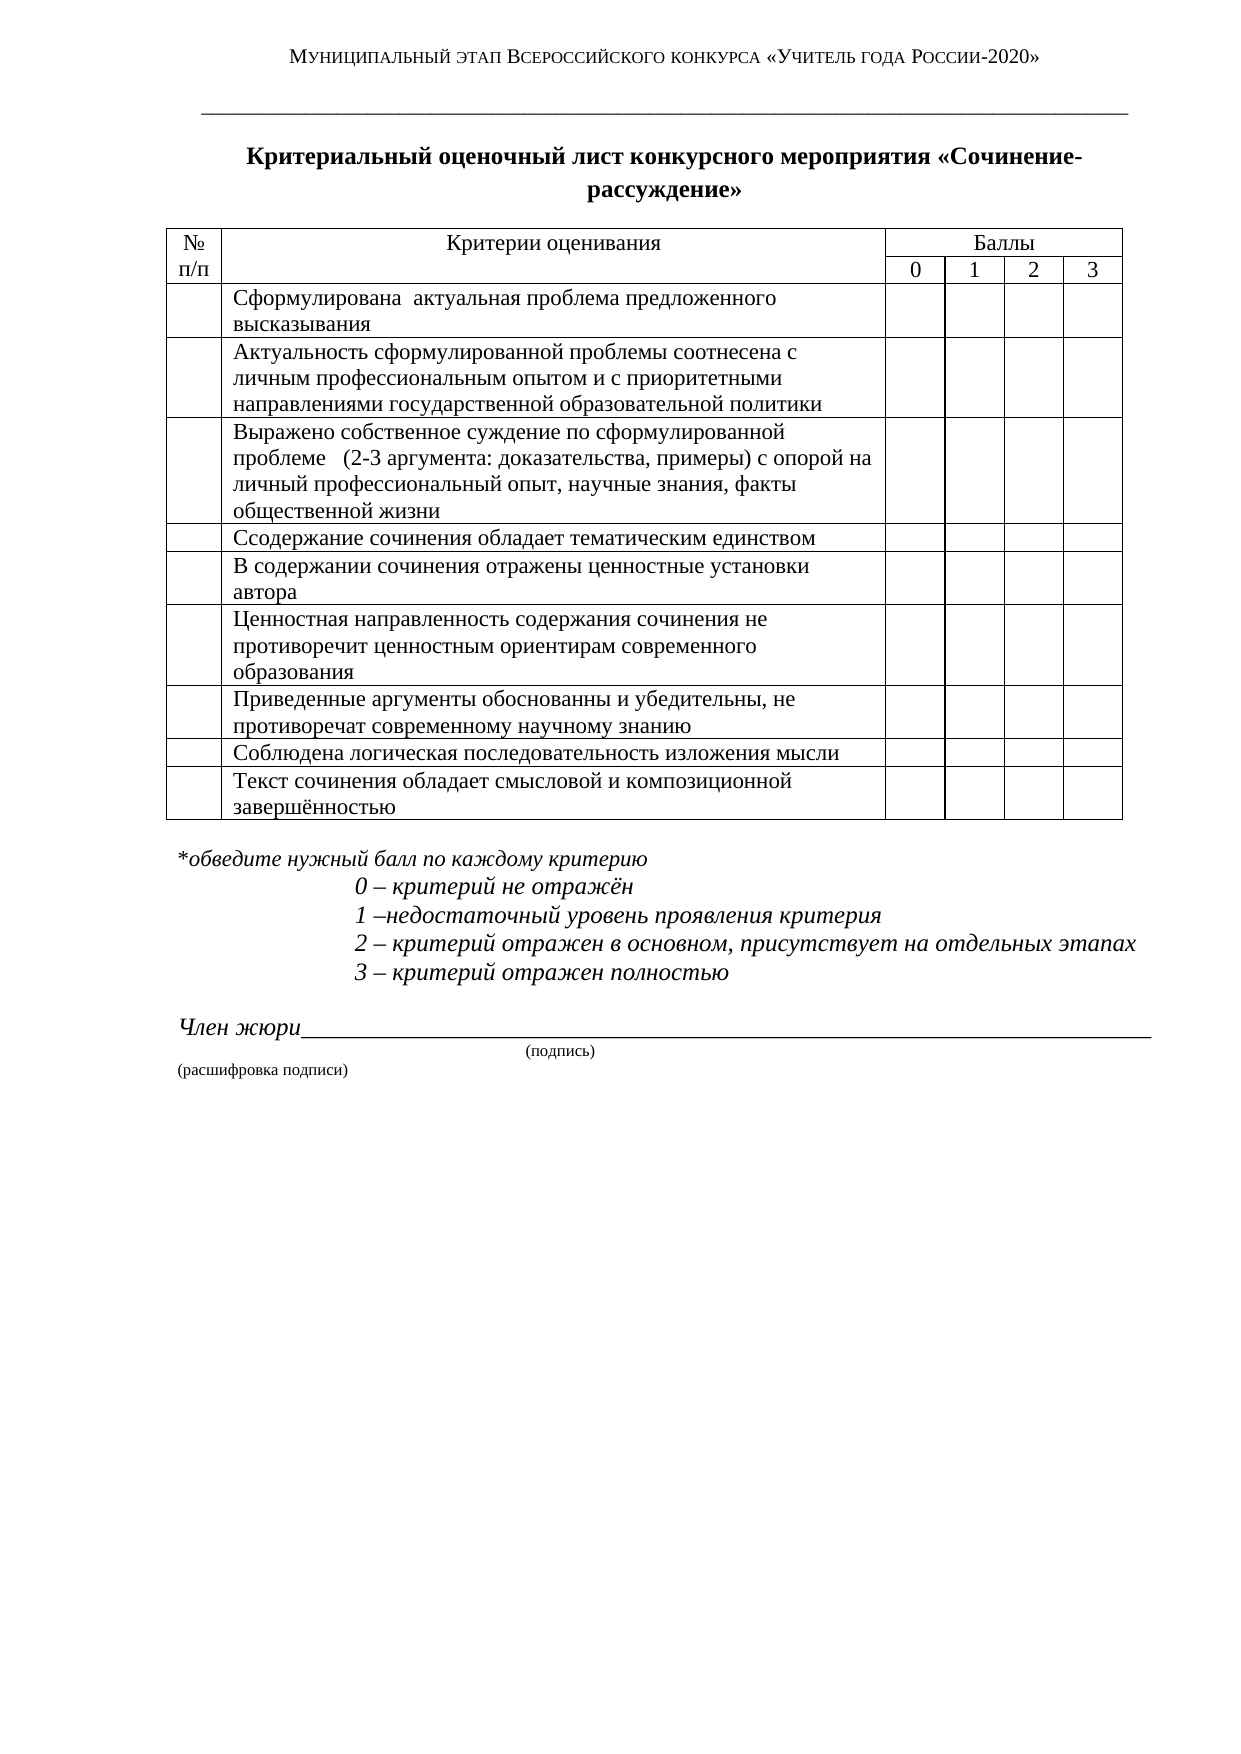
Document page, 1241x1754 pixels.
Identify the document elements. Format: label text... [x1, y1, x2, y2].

table_cell Ссодержание сочинения обладает тематическим единством [222, 524, 885, 551]
table_cell [1064, 767, 1122, 819]
table_cell [946, 686, 1004, 738]
table_cell [886, 338, 944, 417]
table_cell [167, 686, 221, 738]
text (расшифровка подписи) [177, 1060, 1152, 1080]
table_cell [886, 686, 944, 738]
table_header Баллы [886, 229, 1122, 256]
text 3 – критерий отражен полностью [354, 957, 1152, 986]
table_cell [1005, 284, 1063, 337]
text 0 – критерий не отражён [354, 871, 1152, 900]
table_cell [1064, 338, 1122, 417]
table_cell 0 [886, 257, 944, 283]
table_cell Ценностная направленность содержания сочинения не противоречит ценностным ориентирам современного образования [222, 605, 885, 684]
table_cell [886, 524, 944, 551]
text 2 – критерий отражен в основном, присутствует на отдельных этапах [354, 929, 1152, 957]
table_cell [946, 418, 1004, 523]
table_cell [886, 552, 944, 604]
table_cell [167, 418, 221, 523]
text 1 –недостаточный уровень проявления критерия [354, 900, 1152, 929]
table_cell [1064, 418, 1122, 523]
table_cell [886, 284, 944, 337]
table_cell [1005, 767, 1063, 819]
table_cell [886, 418, 944, 523]
table_cell [1064, 686, 1122, 738]
table_cell [1064, 605, 1122, 684]
table_cell Соблюдена логическая последовательность изложения мысли [222, 739, 885, 766]
table_cell [167, 605, 221, 684]
text _________________________________________________________________________________________ [177, 93, 1152, 117]
table_cell [1005, 338, 1063, 417]
table_cell [886, 739, 944, 766]
text Муниципальный этап Всероссийского конкурса «Учитель года России-2020» [177, 44, 1152, 68]
table_cell [167, 739, 221, 766]
table_cell [1064, 739, 1122, 766]
text *обведите нужный балл по каждому критерию [177, 846, 1152, 871]
table_cell [1005, 418, 1063, 523]
table_cell 2 [1005, 257, 1063, 283]
table_cell Приведенные аргументы обоснованны и убедительны, не противоречат современному научному знанию [222, 686, 885, 738]
table_cell [1064, 552, 1122, 604]
table_cell [946, 739, 1004, 766]
table_cell Сформулирована актуальная проблема предложенного высказывания [222, 284, 885, 337]
table_cell [167, 338, 221, 417]
text Критериальный оценочный лист конкурсного мероприятия «Сочинение-рассуждение» [177, 141, 1152, 203]
table_cell [1005, 605, 1063, 684]
table_cell [167, 552, 221, 604]
table_cell [946, 605, 1004, 684]
table_cell [167, 524, 221, 551]
table_cell [946, 552, 1004, 604]
table_cell [167, 767, 221, 819]
table_cell [946, 524, 1004, 551]
table_cell [946, 284, 1004, 337]
table_cell [886, 767, 944, 819]
table_cell [886, 605, 944, 684]
table_cell [1005, 739, 1063, 766]
table_cell [167, 284, 221, 337]
table_cell [946, 767, 1004, 819]
table_cell [1064, 524, 1122, 551]
table_cell 1 [946, 257, 1004, 283]
table_cell В содержании сочинения отражены ценностные установки автора [222, 552, 885, 604]
table_cell [1005, 686, 1063, 738]
table_cell [1005, 524, 1063, 551]
table_cell Актуальность сформулированной проблемы соотнесена с личным профессиональным опытом и с приоритетными направлениями государственной образовательной политики [222, 338, 885, 417]
text (подпись) [525, 1041, 1152, 1060]
table_cell Выражено собственное суждение по сформулированной проблеме (2-3 аргумента: доказательства, примеры) с опорой на личный профессиональный опыт, научные знания, факты общественной жизни [222, 418, 885, 523]
table_cell [1064, 284, 1122, 337]
table_header № п/п [167, 229, 221, 283]
table_cell Текст сочинения обладает смысловой и композиционной завершённостью [222, 767, 885, 819]
table_cell 3 [1064, 257, 1122, 283]
table_header Критерии оценивания [222, 229, 885, 283]
table_cell [1005, 552, 1063, 604]
table_cell [946, 338, 1004, 417]
text Член жюри____________________________________________________________________ [177, 1013, 1152, 1041]
